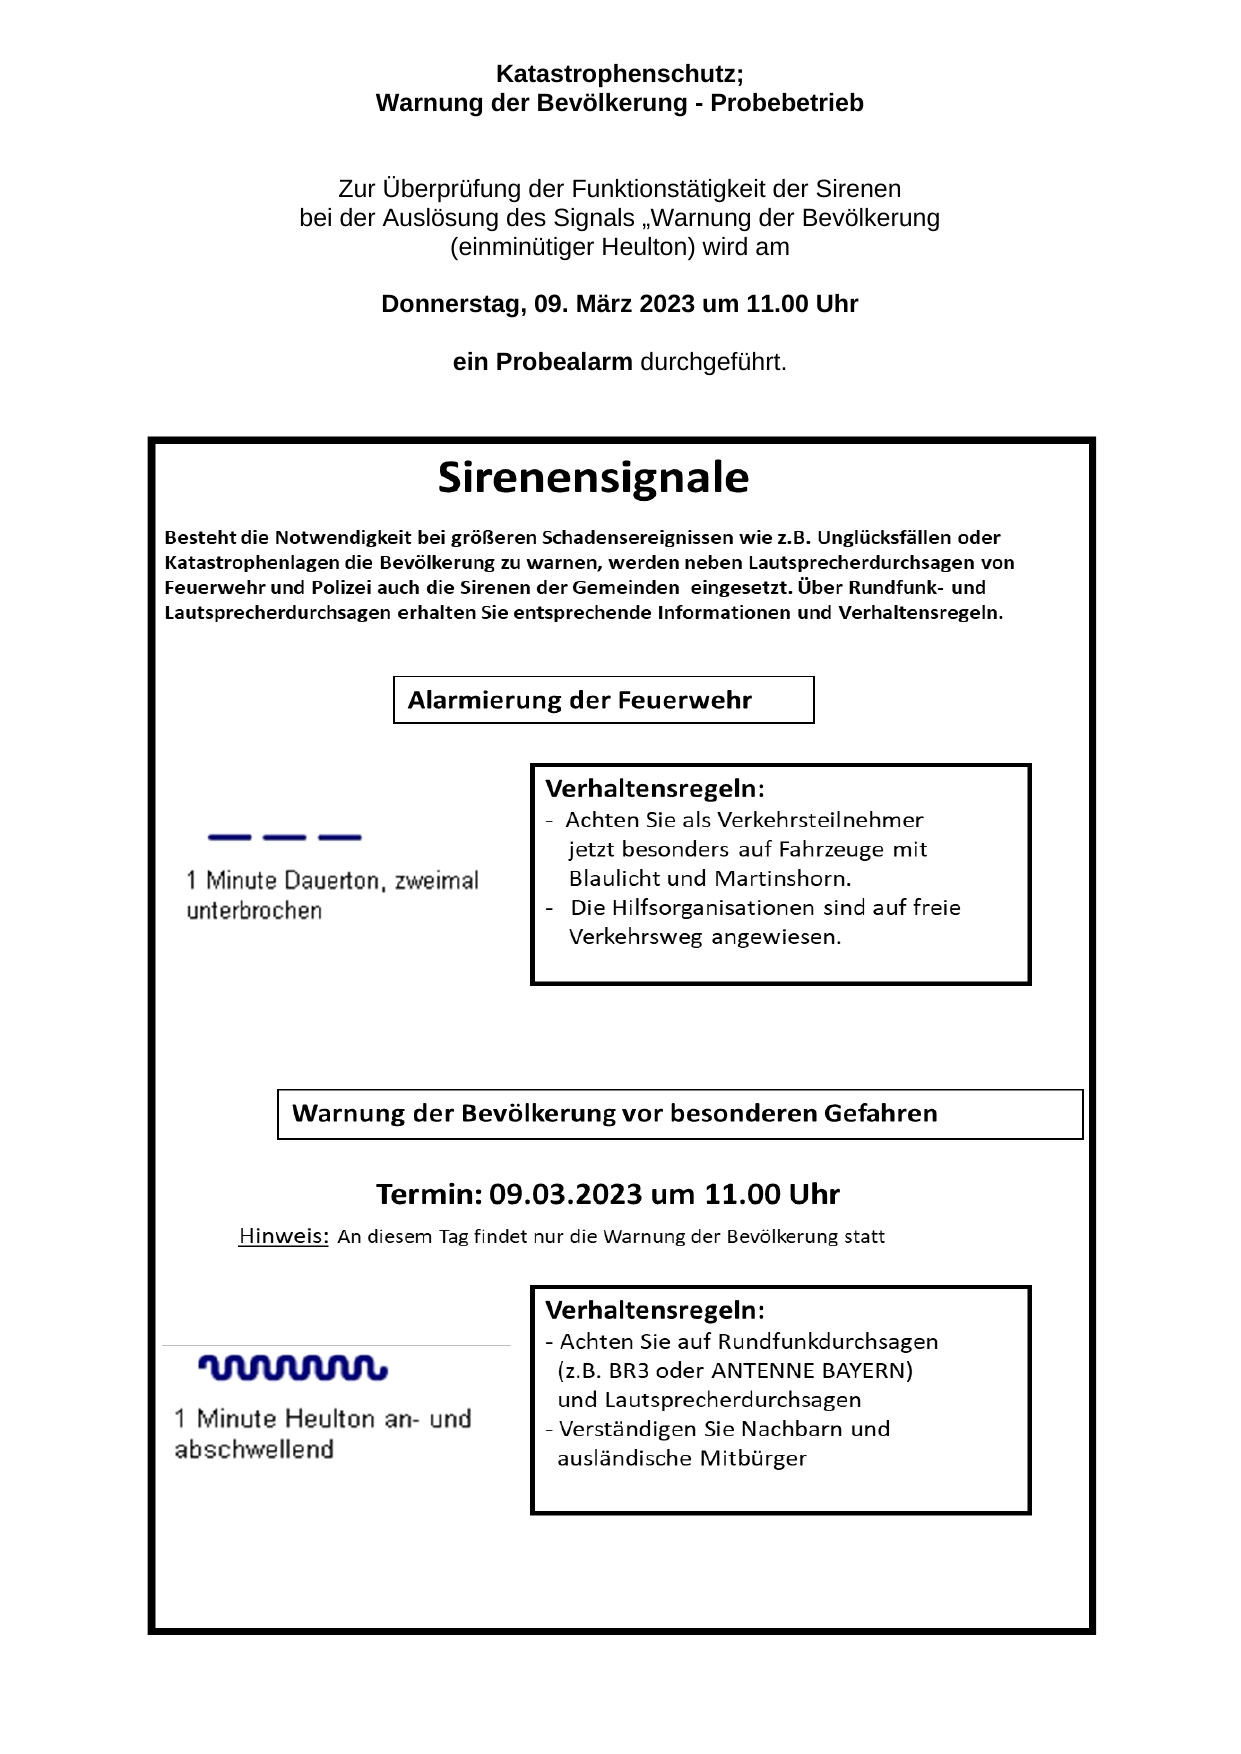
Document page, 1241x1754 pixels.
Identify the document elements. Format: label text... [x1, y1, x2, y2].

text ein Probealarm durchgeführt. [148, 347, 1093, 375]
text Katastrophenschutz; [148, 59, 1093, 88]
text bei der Auslösung des Signals „Warnung der Bevölkerung [148, 203, 1093, 232]
text (einminütiger Heulton) wird am [148, 232, 1093, 260]
text Donnerstag, 09. März 2023 um 11.00 Uhr [148, 289, 1093, 318]
text Warnung der Bevölkerung - Probebetrieb [148, 88, 1093, 117]
picture [147, 432, 1097, 1635]
text Zur Überprüfung der Funktionstätigkeit der Sirenen [148, 174, 1093, 203]
